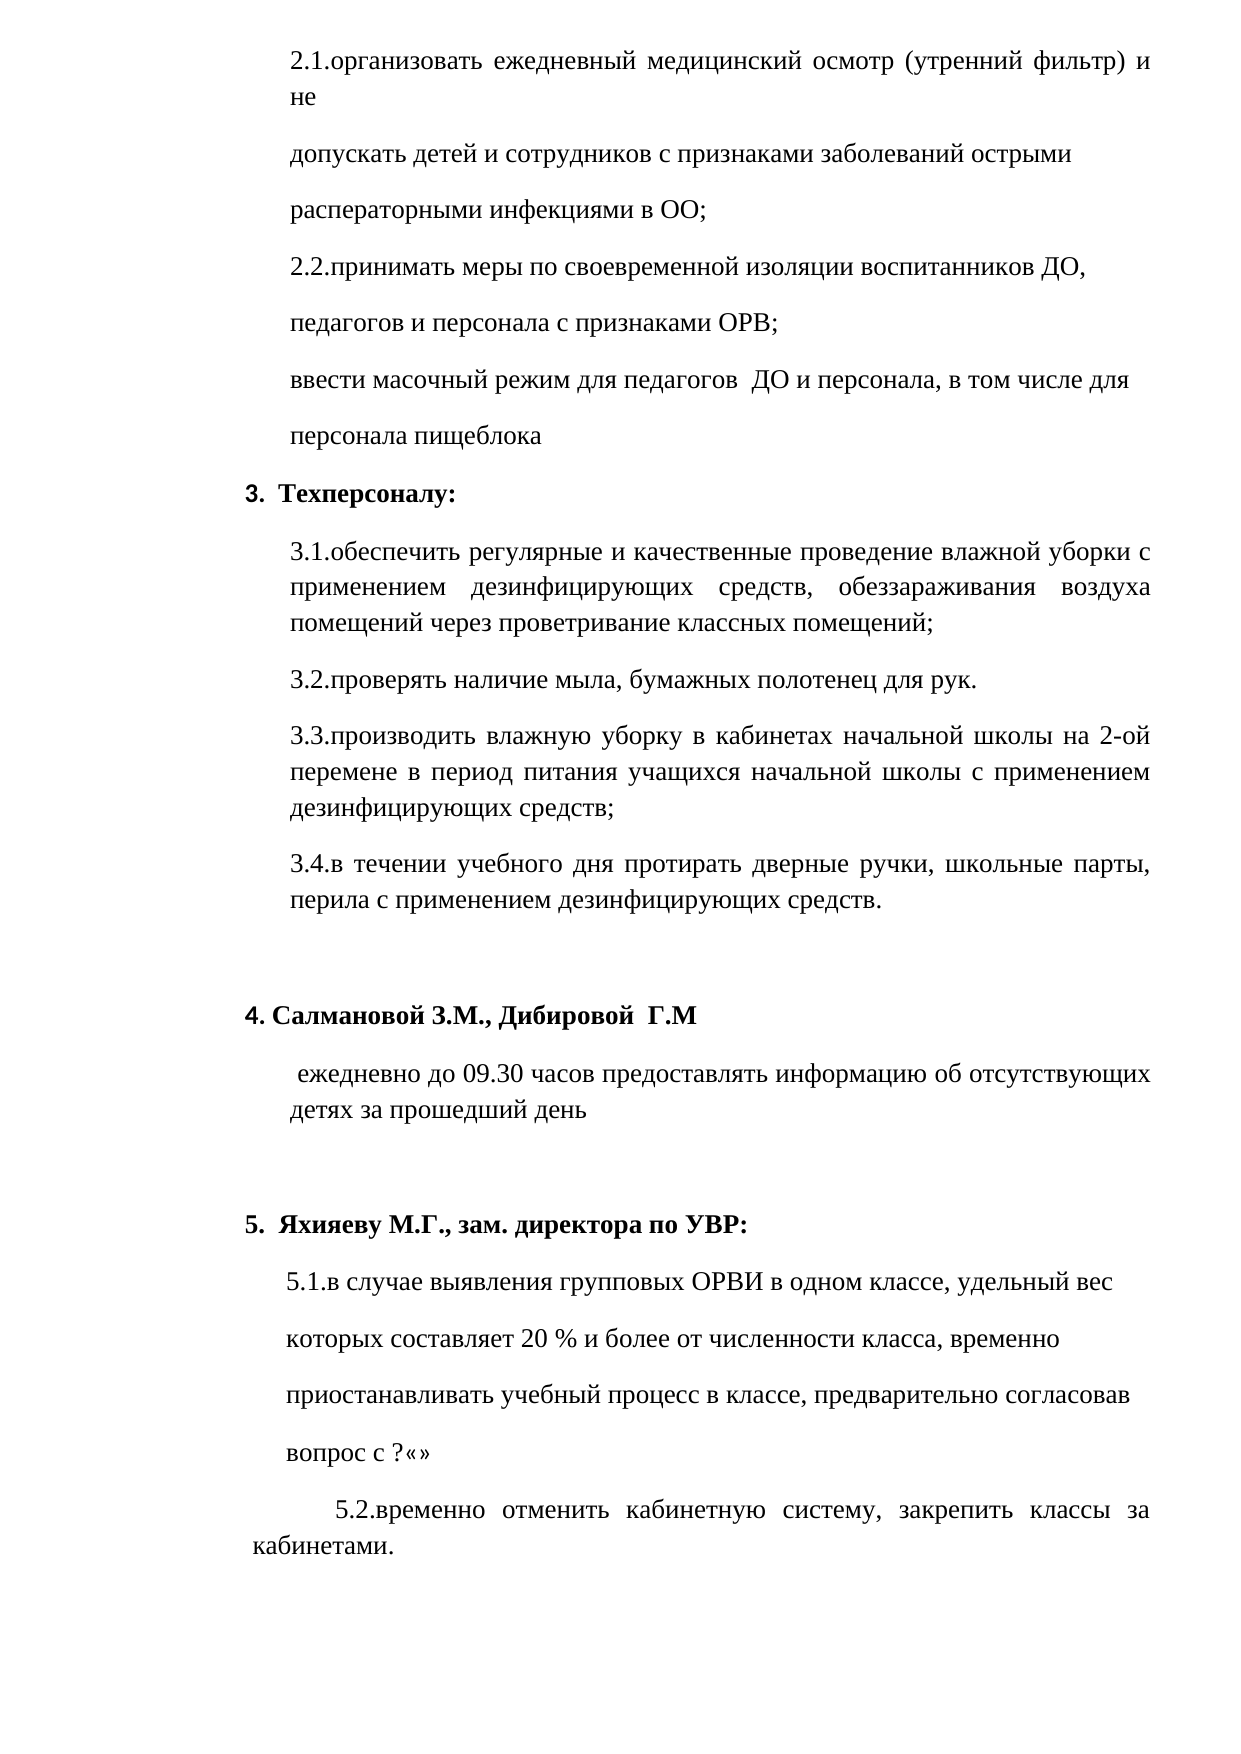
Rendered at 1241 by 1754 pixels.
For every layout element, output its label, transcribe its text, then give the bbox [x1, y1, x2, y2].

text приостанавливать учебный процесс в классе, предварительно согласовав [252, 1378, 1152, 1409]
text педагогов и персонала с признаками ОРВ; [290, 306, 1152, 337]
text 5.2.временно отменить кабинетную систему, закрепить классы за кабинетами. [252, 1493, 1152, 1560]
text 4. Салмановой З.М., Дибировой Г.М [177, 998, 1152, 1031]
text 3. Техперсоналу: [177, 476, 1152, 509]
text 5. Яхияеву М.Г., зам. директора по УВР: [177, 1208, 1152, 1239]
text 3.4.в течении учебного дня протирать дверные ручки, школьные парты, перила с применением дезинфицирующих средств. [290, 847, 1152, 914]
text которых составляет 20 % и более от численности класса, временно [252, 1322, 1152, 1353]
text допускать детей и сотрудников с признаками заболеваний острыми [290, 137, 1152, 168]
text 3.3.производить влажную уборку в кабинетах начальной школы на 2-ой перемене в период питания учащихся начальной школы с применением дезинфицирующих средств; [290, 719, 1152, 822]
text 5.1.в случае выявления групповых ОРВИ в одном классе, удельный вес [252, 1265, 1152, 1296]
text 3.1.обеспечить регулярные и качественные проведение влажной уборки с применением дезинфицирующих средств, обеззараживания воздуха помещений через проветривание классных помещений; [290, 535, 1152, 637]
text 2.2.принимать меры по своевременной изоляции воспитанников ДО, [290, 250, 1152, 281]
text вопрос с ?«» [252, 1435, 1152, 1468]
text 2.1.организовать ежедневный медицинский осмотр (утренний фильтр) и не [290, 44, 1152, 111]
text 3.2.проверять наличие мыла, бумажных полотенец для рук. [290, 663, 1152, 694]
text ввести масочный режим для педагогов ДО и персонала, в том числе для [290, 363, 1152, 394]
text персонала пищеблока [290, 419, 1152, 451]
text расператорными инфекциями в ОО; [290, 193, 1152, 224]
text ежедневно до 09.30 часов предоставлять информацию об отсутствующих детях за прошедший день [290, 1057, 1152, 1124]
